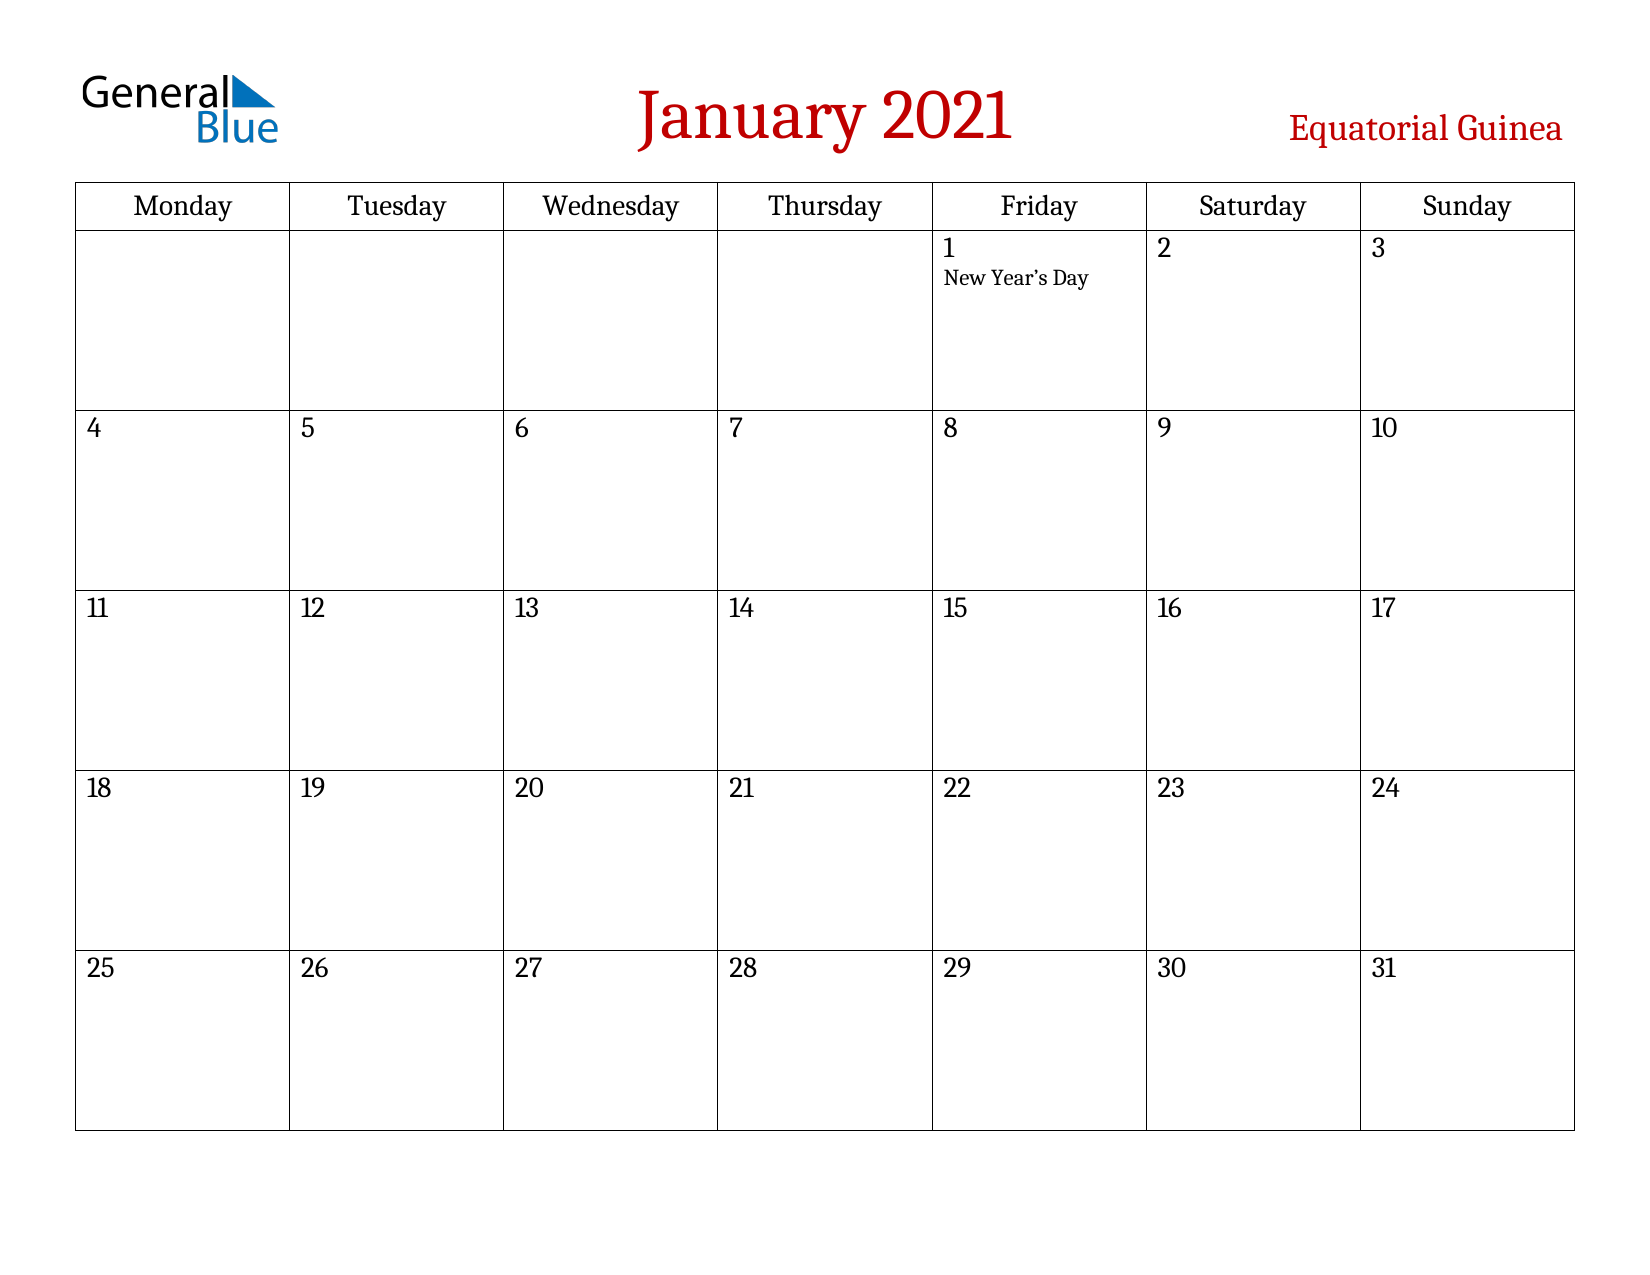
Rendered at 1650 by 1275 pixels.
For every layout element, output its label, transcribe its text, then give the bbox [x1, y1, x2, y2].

table_cell [1147, 265, 1360, 410]
table_cell [718, 445, 932, 590]
table_cell [933, 805, 1146, 950]
table_cell [1361, 265, 1574, 410]
table_cell 18 [76, 771, 289, 805]
table_cell 12 [290, 591, 503, 625]
table_cell [933, 985, 1146, 1130]
table_cell Wednesday [504, 183, 717, 230]
table_cell [76, 805, 289, 950]
table_cell Sunday [1361, 183, 1574, 230]
table_cell [1361, 445, 1574, 590]
table_cell [1147, 805, 1360, 950]
table_cell 7 [718, 411, 932, 444]
table_cell [718, 805, 932, 950]
table_cell [504, 985, 717, 1130]
table_cell [290, 625, 503, 770]
table_cell [1147, 445, 1360, 590]
table_header Equatorial Guinea [1146, 75, 1574, 182]
table_cell 21 [718, 771, 932, 805]
table_cell [718, 985, 932, 1130]
table_cell 10 [1361, 411, 1574, 444]
table_cell [1361, 625, 1574, 770]
table_cell [504, 805, 717, 950]
table_cell 2 [1147, 231, 1360, 264]
table_cell Thursday [718, 183, 932, 230]
table_cell 13 [504, 591, 717, 625]
table_cell 26 [290, 951, 503, 985]
table_cell 28 [718, 951, 932, 985]
table_cell 31 [1361, 951, 1574, 985]
table_cell [1361, 805, 1574, 950]
table_cell [76, 985, 289, 1130]
table_cell [76, 625, 289, 770]
table_cell [76, 231, 289, 264]
table_cell 4 [76, 411, 289, 444]
table_header [76, 75, 503, 182]
table_cell [290, 231, 503, 264]
table_cell [933, 445, 1146, 590]
table_cell [504, 265, 717, 410]
table_cell [290, 265, 503, 410]
table_cell 8 [933, 411, 1146, 444]
table_cell 5 [290, 411, 503, 444]
table_cell 24 [1361, 771, 1574, 805]
table_cell 20 [504, 771, 717, 805]
table_cell Monday [76, 183, 289, 230]
table_cell New Year’s Day [933, 265, 1146, 410]
table_cell [1361, 985, 1574, 1130]
table_cell 15 [933, 591, 1146, 625]
table_cell [504, 445, 717, 590]
table_cell 29 [933, 951, 1146, 985]
table_cell 27 [504, 951, 717, 985]
table_cell [718, 265, 932, 410]
table_cell 23 [1147, 771, 1360, 805]
table_cell [933, 625, 1146, 770]
table_cell Saturday [1147, 183, 1360, 230]
table_cell [76, 265, 289, 410]
table_cell 19 [290, 771, 503, 805]
table_cell [290, 445, 503, 590]
table_cell [718, 231, 932, 264]
table_header January 2021 [504, 75, 1146, 182]
table_cell [1147, 985, 1360, 1130]
table_cell Tuesday [290, 183, 503, 230]
table_cell 16 [1147, 591, 1360, 625]
picture [82, 75, 278, 143]
table_cell 30 [1147, 951, 1360, 985]
table_cell 25 [76, 951, 289, 985]
table_cell 1 [933, 231, 1146, 264]
table_cell 6 [504, 411, 717, 444]
table_cell [504, 625, 717, 770]
table_cell [290, 985, 503, 1130]
table_cell 22 [933, 771, 1146, 805]
table_cell 14 [718, 591, 932, 625]
table_cell 3 [1361, 231, 1574, 264]
table_cell 17 [1361, 591, 1574, 625]
table_cell [1147, 625, 1360, 770]
table_cell Friday [933, 183, 1146, 230]
table_cell [76, 445, 289, 590]
table_cell 11 [76, 591, 289, 625]
table_cell [718, 625, 932, 770]
table_cell [504, 231, 717, 264]
table_cell [290, 805, 503, 950]
table_cell 9 [1147, 411, 1360, 444]
